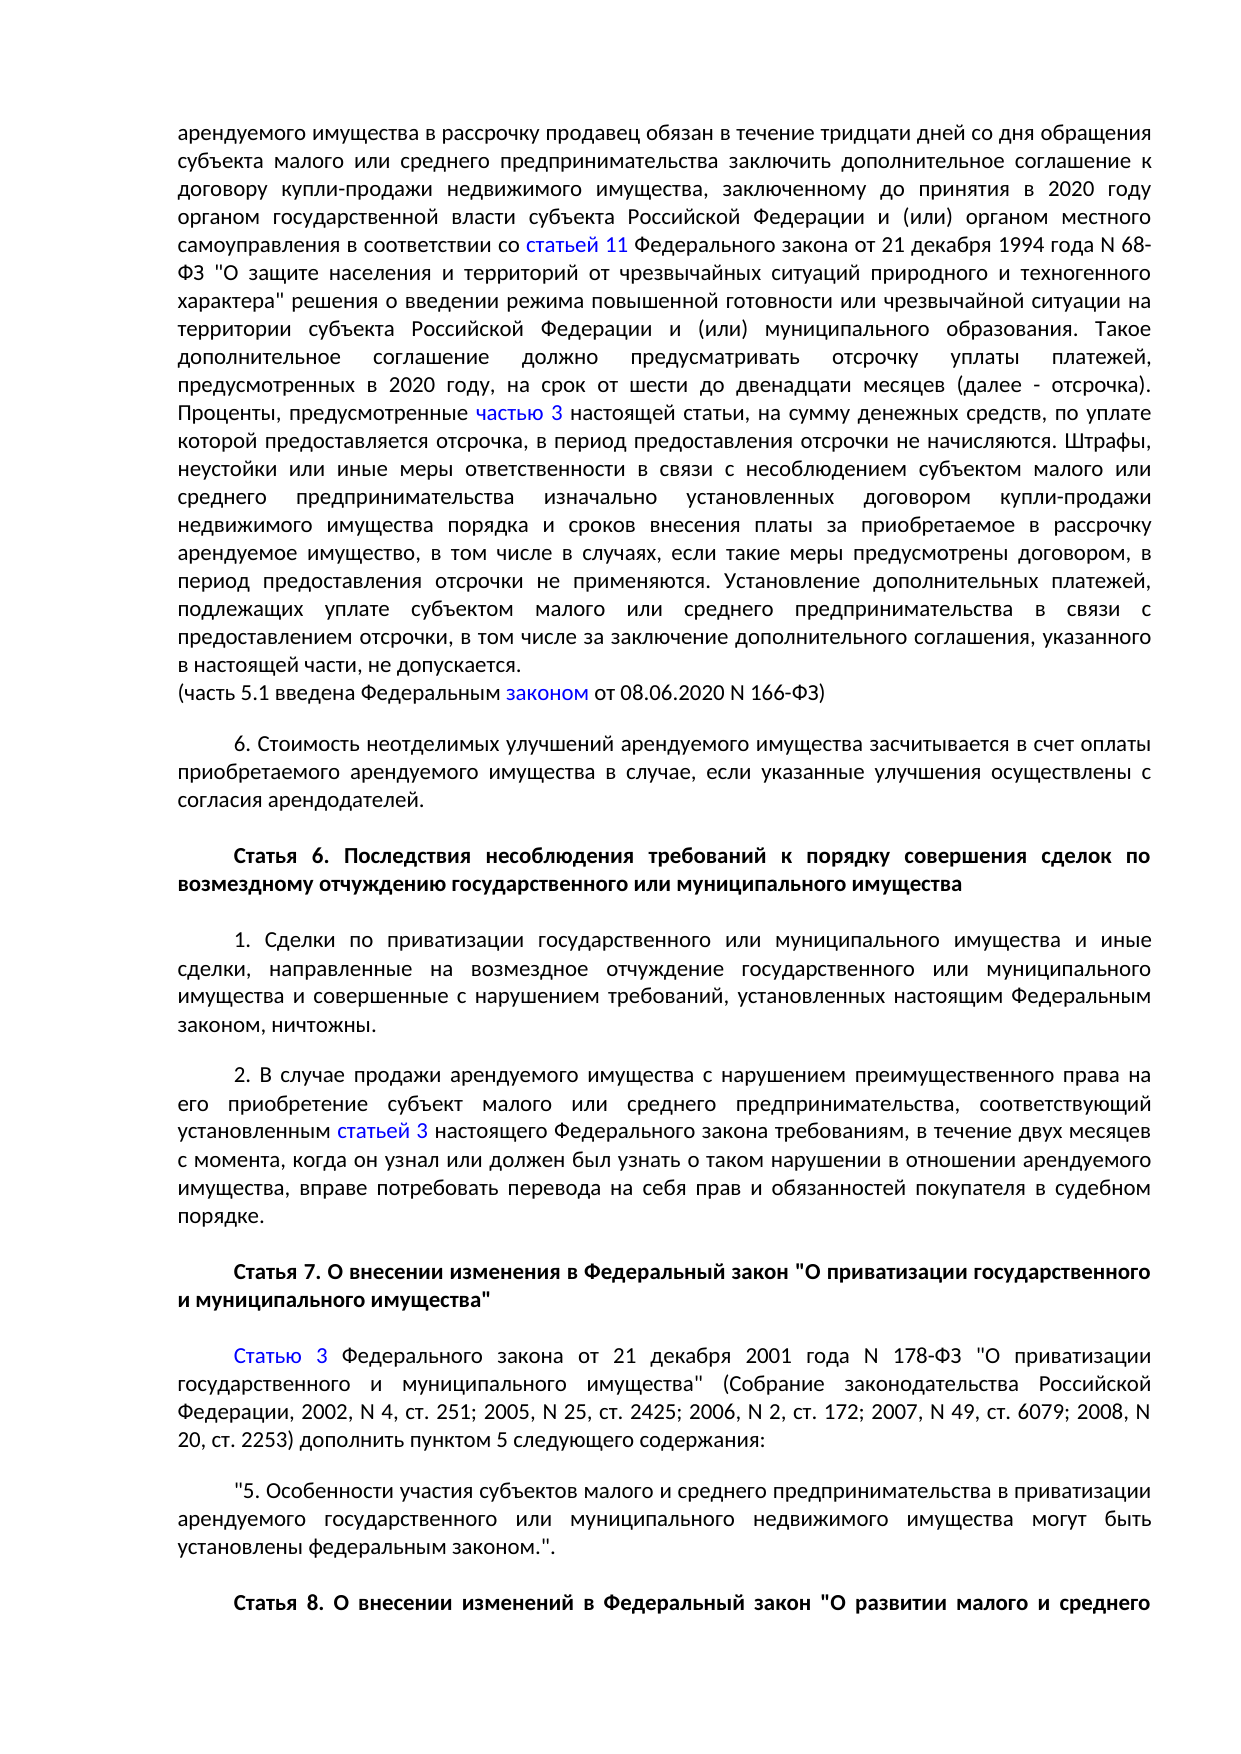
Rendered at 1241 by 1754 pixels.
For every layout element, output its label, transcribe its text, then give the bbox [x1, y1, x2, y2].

text 6. Стоимость неотделимых улучшений арендуемого имущества засчитывается в счет оплаты приобретаемого арендуемого имущества в случае, если указанные улучшения осуществлены с согласия арендодателей. [177, 729, 1152, 813]
text (часть 5.1 введена Федеральным законом от 08.06.2020 N 166-ФЗ) [177, 678, 1152, 707]
text 2. В случае продажи арендуемого имущества с нарушением преимущественного права на его приобретение субъект малого или среднего предпринимательства, соответствующий установленным статьей 3 настоящего Федерального закона требованиям, в течение двух месяцев с момента, когда он узнал или должен был узнать о таком нарушении в отношении арендуемого имущества, вправе потребовать перевода на себя прав и обязанностей покупателя в судебном порядке. [177, 1061, 1152, 1229]
text 1. Сделки по приватизации государственного или муниципального имущества и иные сделки, направленные на возмездное отчуждение государственного или муниципального имущества и совершенные с нарушением требований, установленных настоящим Федеральным законом, ничтожны. [177, 926, 1152, 1038]
text "5. Особенности участия субъектов малого и среднего предпринимательства в приватизации арендуемого государственного или муниципального недвижимого имущества могут быть установлены федеральным законом.". [177, 1476, 1152, 1560]
title Статья 7. О внесении изменения в Федеральный закон "О приватизации государственного и муниципального имущества" [177, 1257, 1152, 1313]
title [177, 1588, 1152, 1616]
title Статья 6. Последствия несоблюдения требований к порядку совершения сделок по возмездному отчуждению государственного или муниципального имущества [177, 842, 1152, 898]
text Статью 3 Федерального закона от 21 декабря 2001 года N 178-ФЗ "О приватизации государственного и муниципального имущества" (Собрание законодательства Российской Федерации, 2002, N 4, ст. 251; 2005, N 25, ст. 2425; 2006, N 2, ст. 172; 2007, N 49, ст. 6079; 2008, N 20, ст. 2253) дополнить пунктом 5 следующего содержания: [177, 1341, 1152, 1453]
